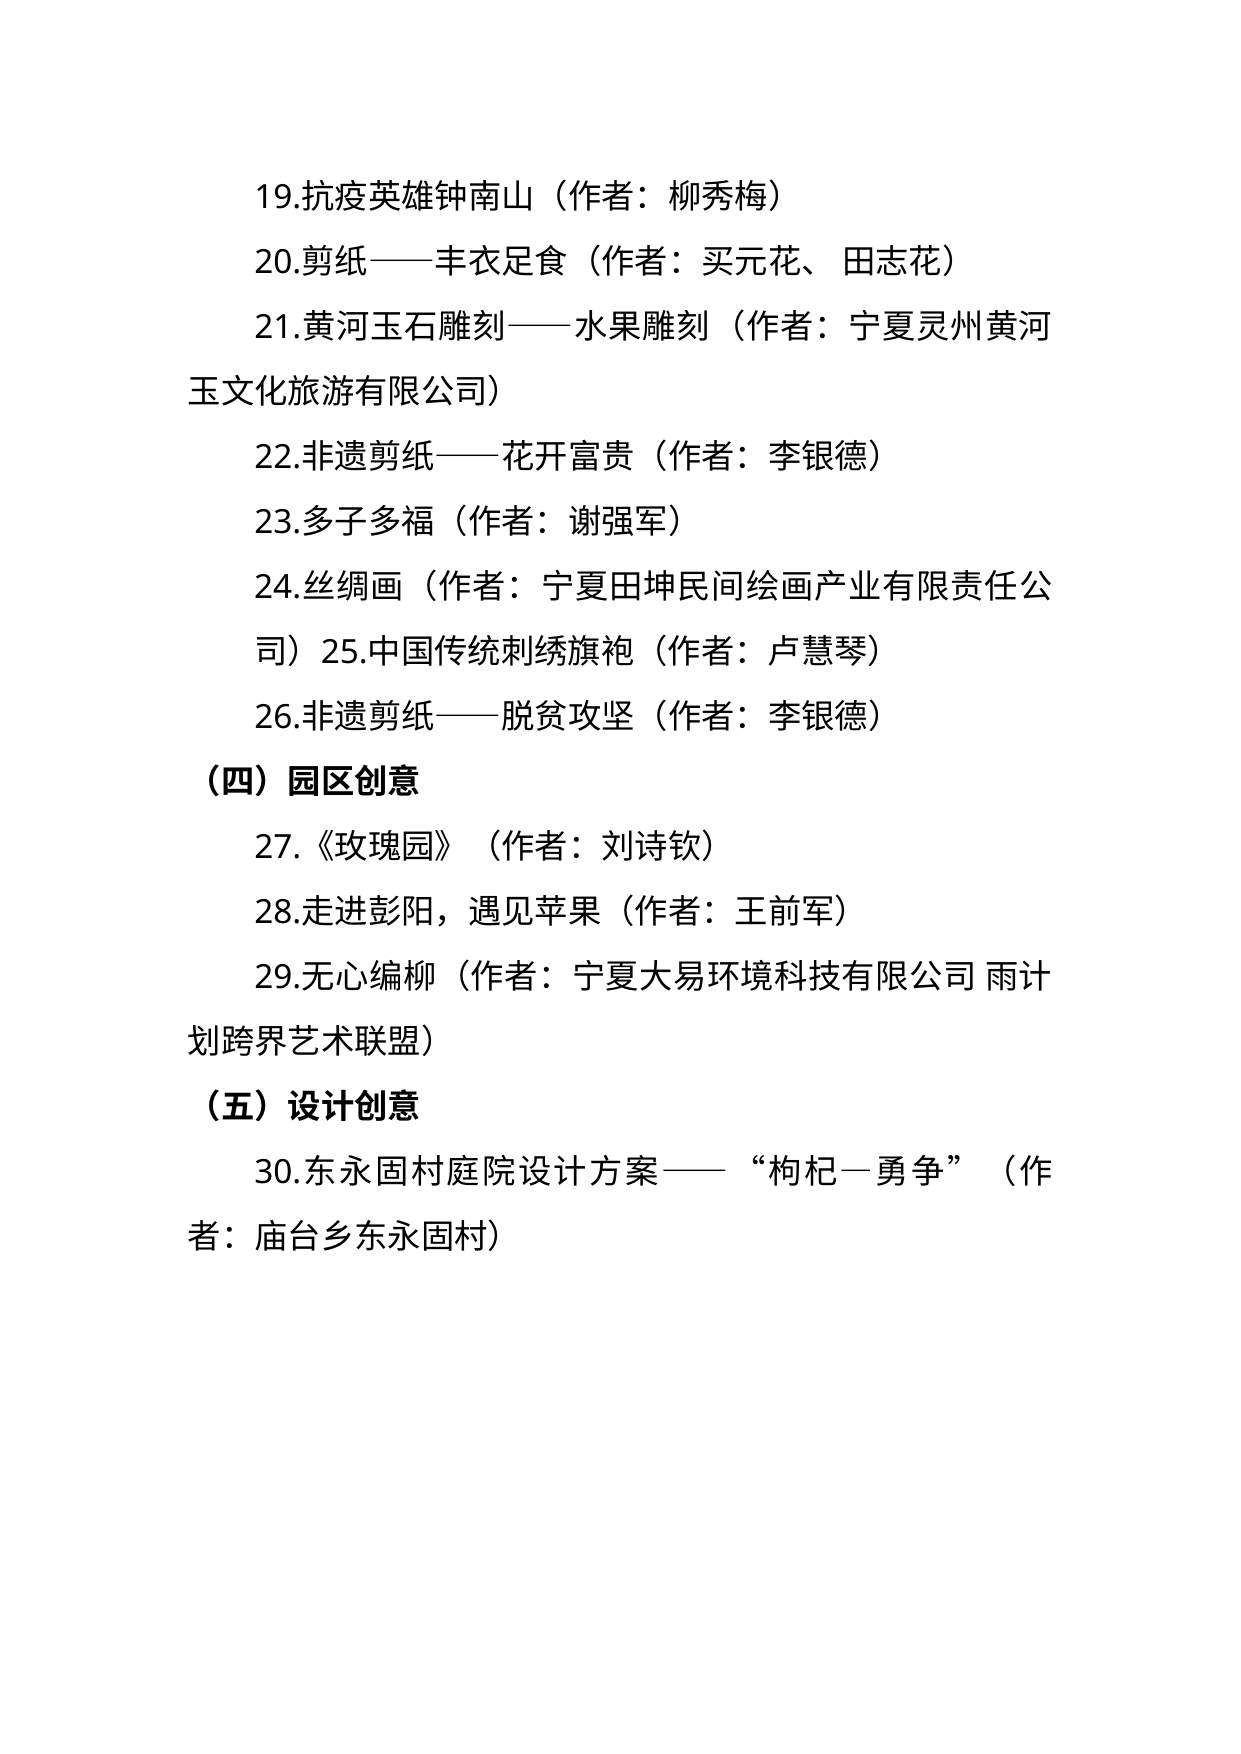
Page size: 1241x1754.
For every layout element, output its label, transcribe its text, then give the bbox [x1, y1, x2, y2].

text 19.抗疫英雄钟南山（作者：柳秀梅） [187, 162, 1053, 227]
text 22.非遗剪纸——花开富贵（作者：李银德） [187, 422, 1053, 487]
text 28.走进彭阳，遇见苹果（作者：王前军） [187, 877, 1053, 942]
text （四）园区创意 [187, 747, 1053, 812]
text 29.无心编柳（作者：宁夏大易环境科技有限公司 雨计划跨界艺术联盟） [187, 942, 1053, 1072]
text 23.多子多福（作者：谢强军） [187, 487, 1053, 552]
text 20.剪纸——丰衣足食（作者：买元花、 田志花） [187, 227, 1053, 292]
text 30.东永固村庭院设计方案——“枸杞—勇争”（作者：庙台乡东永固村） [187, 1137, 1053, 1267]
text 27.《玫瑰园》（作者：刘诗钦） [187, 812, 1053, 877]
text 24.丝绸画（作者：宁夏田坤民间绘画产业有限责任公司）25.中国传统刺绣旗袍（作者：卢慧琴） [254, 552, 1053, 682]
text （五）设计创意 [187, 1072, 1053, 1137]
text 21.黄河玉石雕刻——水果雕刻（作者：宁夏灵州黄河玉文化旅游有限公司） [187, 292, 1053, 422]
text 26.非遗剪纸——脱贫攻坚（作者：李银德） [187, 682, 1053, 747]
